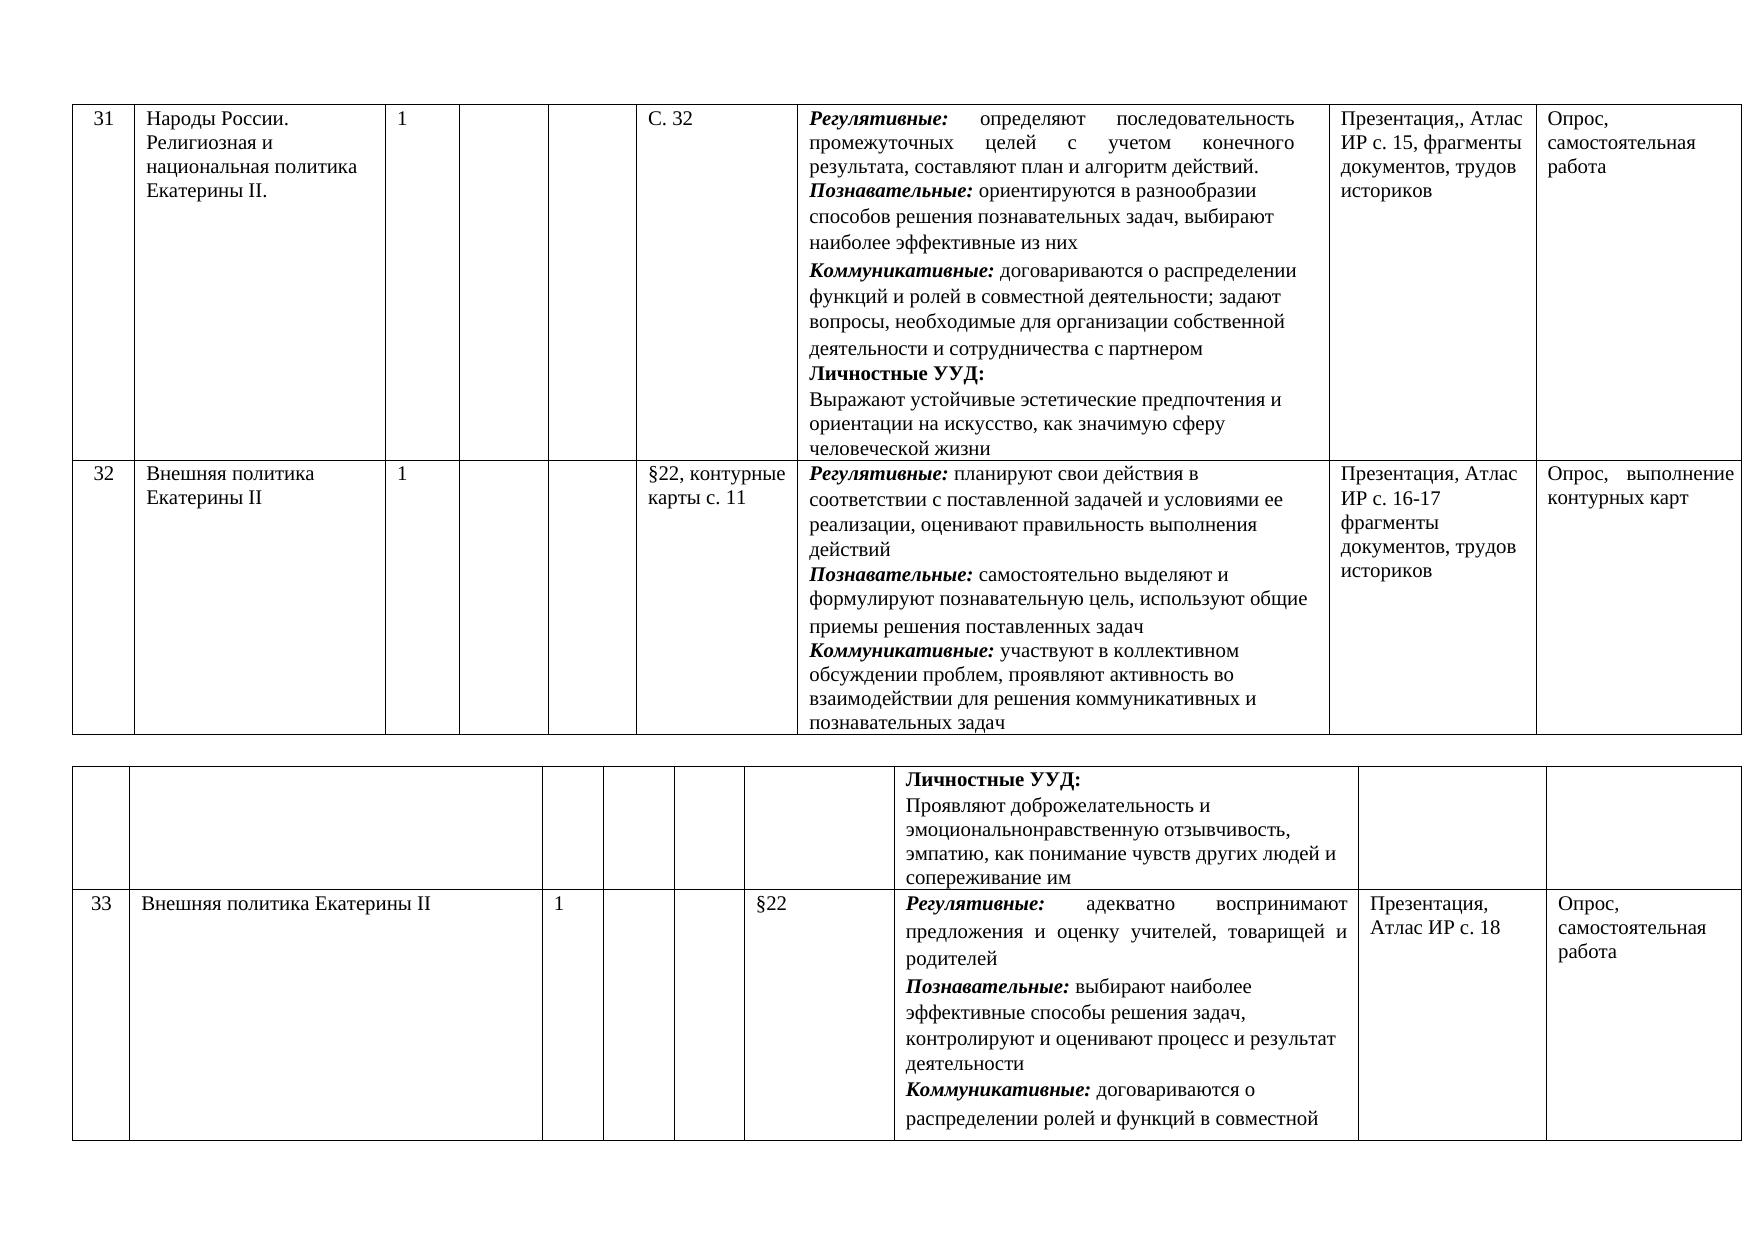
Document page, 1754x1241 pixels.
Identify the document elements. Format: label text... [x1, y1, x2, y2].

table_cell 1 [386, 105, 459, 459]
table_header [675, 767, 744, 889]
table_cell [1547, 890, 1741, 1140]
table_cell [895, 890, 1358, 1140]
table_cell 32 [73, 461, 134, 734]
table_cell Опрос, выполнение контурных карт [1537, 461, 1741, 734]
table_cell Опрос, самостоятельная работа [1537, 105, 1741, 459]
table_header [745, 767, 894, 889]
table_header [73, 767, 129, 889]
table_cell Презентация,, Атлас ИР с. 15, фрагменты документов, трудов историков [1330, 105, 1536, 459]
table_cell С. 32 [637, 105, 797, 459]
table_cell [460, 461, 548, 734]
table_cell 31 [73, 105, 134, 459]
table_header [1547, 767, 1741, 889]
table_cell [675, 890, 744, 1140]
table_header [543, 767, 603, 889]
table_header Личностные УУД: Проявляют доброжелательность и эмоциональнонравственную отзывчивость, эмпатию, как понимание чувств других людей и сопереживание им [895, 767, 1358, 889]
table_cell Регулятивные: определяют последовательность промежуточных целей с учетом конечного результата, составляют план и алгоритм действий. Познавательные: ориентируются в разнообразии способов решения познавательных задач, выбирают наиболее эффективные из них Коммуникативные: договариваются о распределении функций и ролей в совместной деятельности; задают вопросы, необходимые для организации собственной деятельности и сотрудничества с партнером Личностные УУД: Выражают устойчивые эстетические предпочтения и ориентации на искусство, как значимую сферу человеческой жизни [798, 105, 1329, 459]
table_cell Внешняя политика Екатерины II [135, 461, 385, 734]
table_cell [549, 461, 636, 734]
table_cell 33 [73, 890, 129, 1140]
table_cell §22, контурные карты с. 11 [637, 461, 797, 734]
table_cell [130, 890, 542, 1140]
table_cell [604, 890, 674, 1140]
table_cell Народы России. Религиозная и национальная политика Екатерины II. [135, 105, 385, 459]
table_cell 1 [543, 890, 603, 1140]
table_header [130, 767, 542, 889]
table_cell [1359, 890, 1546, 1140]
table_header [604, 767, 674, 889]
table_cell Регулятивные: планируют свои действия в соответствии с поставленной задачей и условиями ее реализации, оценивают правильность выполнения действий Познавательные: самостоятельно выделяют и формулируют познавательную цель, используют общие приемы решения поставленных задач Коммуникативные: участвуют в коллективном обсуждении проблем, проявляют активность во взаимодействии для решения коммуникативных и познавательных задач [798, 461, 1329, 734]
table_cell [549, 105, 636, 459]
table_cell Презентация, Атлас ИР с. 16-17 фрагменты документов, трудов историков [1330, 461, 1536, 734]
table_cell §22 [745, 890, 894, 1140]
table_cell 1 [386, 461, 459, 734]
table_cell [460, 105, 548, 459]
table_header [1359, 767, 1546, 889]
